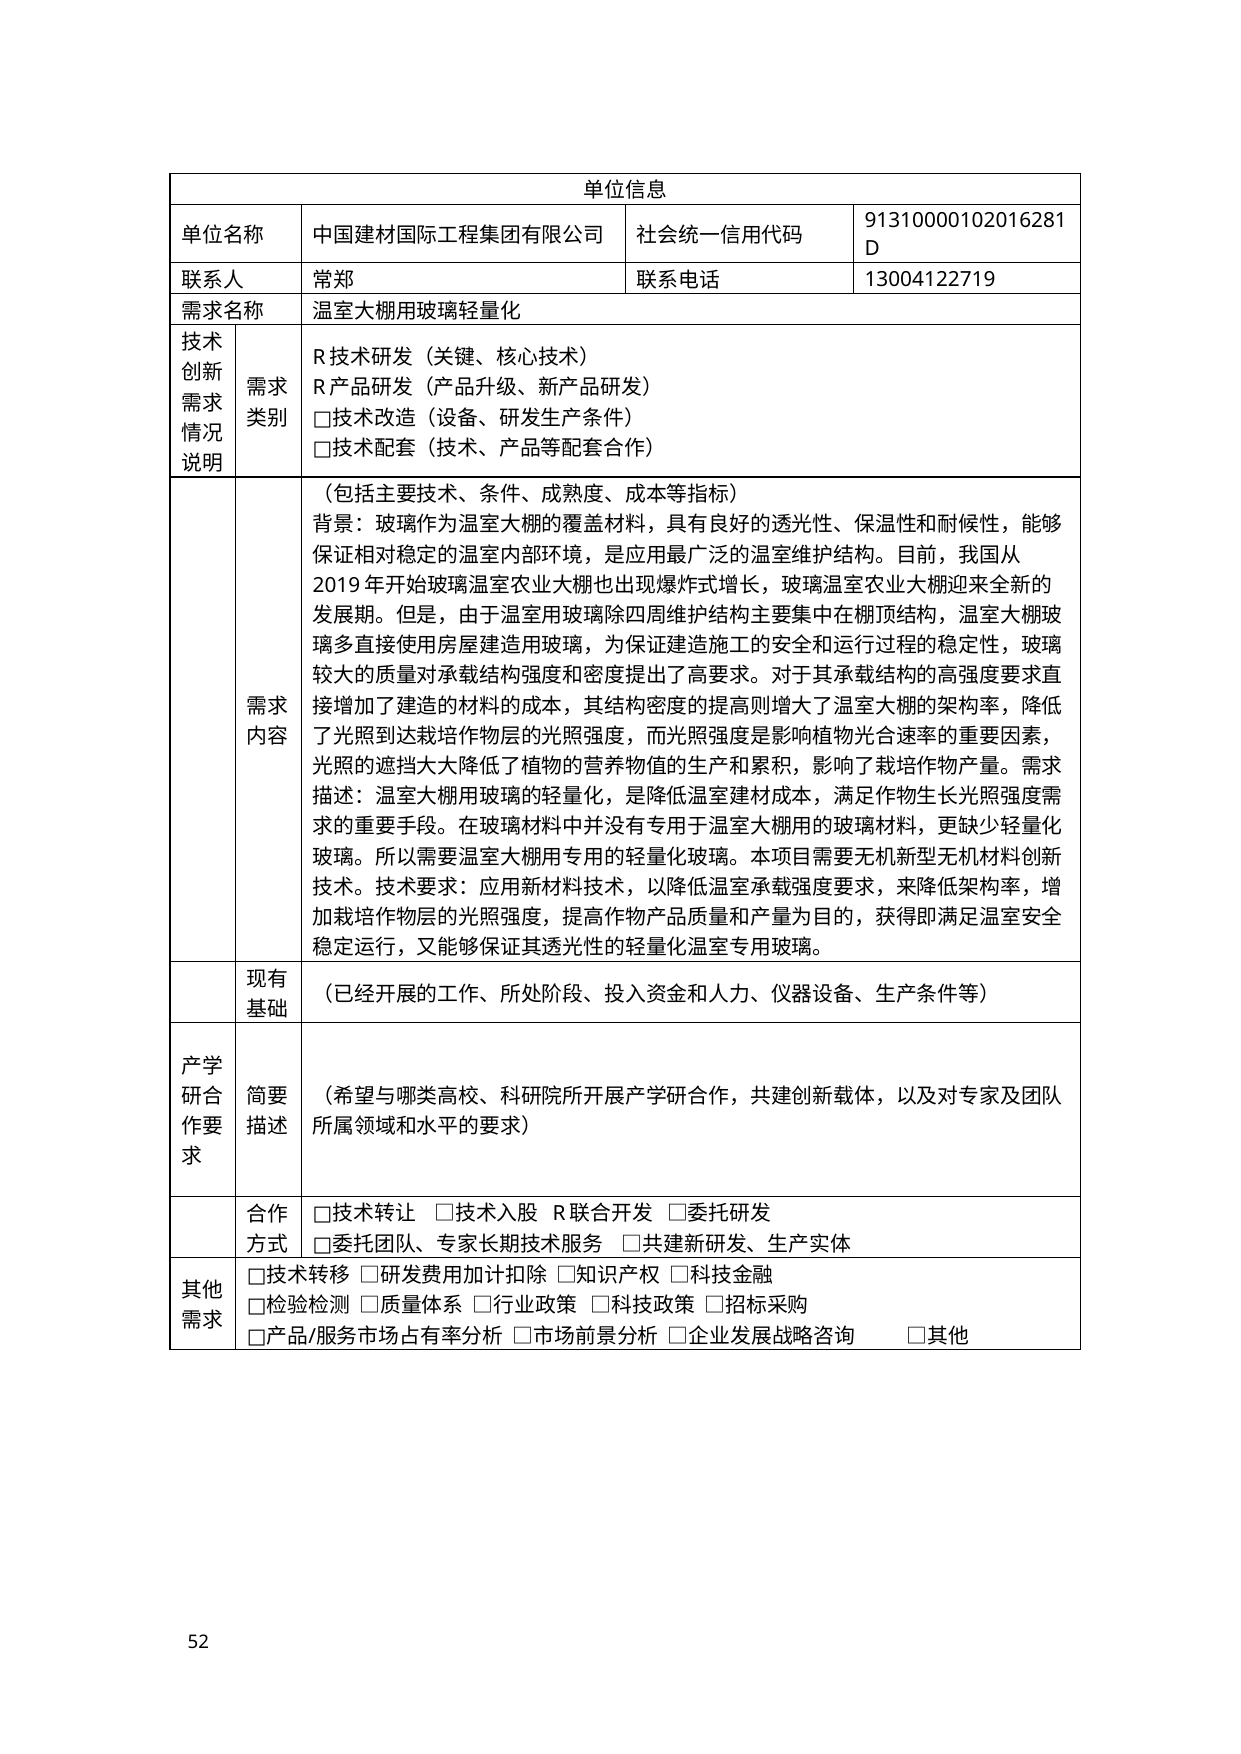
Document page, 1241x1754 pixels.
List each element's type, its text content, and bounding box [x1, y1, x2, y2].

table_cell 需求名称 [171, 294, 301, 324]
table_cell 联系人 [171, 263, 301, 293]
table_cell 简要 描述 [236, 1023, 301, 1196]
table_cell 产学研合作要求 [171, 1023, 235, 1196]
table_cell □技术转让 □技术入股 R联合开发 □委托研发 □委托团队、专家长期技术服务 □共建新研发、生产实体 [302, 1197, 1080, 1257]
table_cell 温室大棚用玻璃轻量化 [302, 294, 1080, 324]
table_cell 其他需求 [171, 1258, 235, 1349]
table_cell [171, 1197, 235, 1257]
table_cell 91310000102016281D [854, 205, 1080, 262]
table_cell [171, 478, 235, 961]
table_cell 现有 基础 [236, 962, 301, 1022]
table_cell 常郑 [302, 263, 625, 293]
table_cell 13004122719 [854, 263, 1080, 293]
table_cell （包括主要技术、条件、成熟度、成本等指标） 背景：玻璃作为温室大棚的覆盖材料，具有良好的透光性、保温性和耐候性，能够保证相对稳定的温室内部环境，是应用最广泛的温室维护结构。目前，我国从2019年开始玻璃温室农业大棚也出现爆炸式增长，玻璃温室农业大棚迎来全新的发展期。但是，由于温室用玻璃除四周维护结构主要集中在棚顶结构，温室大棚玻璃多直接使用房屋建造用玻璃，为保证建造施工的安全和运行过程的稳定性，玻璃较大的质量对承载结构强度和密度提出了高要求。对于其承载结构的高强度要求直接增加了建造的材料的成本，其结构密度的提高则增大了温室大棚的架构率，降低了光照到达栽培作物层的光照强度，而光照强度是影响植物光合速率的重要因素，光照的遮挡大大降低了植物的营养物值的生产和累积，影响了栽培作物产量。需求描述：温室大棚用玻璃的轻量化，是降低温室建材成本，满足作物生长光照强度需求的重要手段。在玻璃材料中并没有专用于温室大棚用的玻璃材料，更缺少轻量化玻璃。所以需要温室大棚用专用的轻量化玻璃。本项目需要无机新型无机材料创新技术。技术要求：应用新材料技术，以降低温室承载强度要求，来降低架构率，增加栽培作物层的光照强度，提高作物产品质量和产量为目的，获得即满足温室安全稳定运行，又能够保证其透光性的轻量化温室专用玻璃。 [302, 478, 1080, 961]
table_cell [171, 962, 235, 1022]
table_header 单位信息 [171, 174, 1080, 204]
table_cell （已经开展的工作、所处阶段、投入资金和人力、仪器设备、生产条件等） [302, 962, 1080, 1022]
table_cell 需求 内容 [236, 478, 301, 961]
table_cell 技术创新需求情况说明 [171, 325, 235, 476]
table_cell 单位名称 [171, 205, 301, 262]
table_cell 社会统一信用代码 [626, 205, 853, 262]
table_cell 联系电话 [626, 263, 853, 293]
table_cell R技术研发（关键、核心技术） R产品研发（产品升级、新产品研发） □技术改造（设备、研发生产条件） □技术配套（技术、产品等配套合作） [302, 325, 1080, 476]
table_cell □技术转移 □研发费用加计扣除 □知识产权 □科技金融 □检验检测 □质量体系 □行业政策 □科技政策 □招标采购 □产品/服务市场占有率分析 □市场前景分析 □企业发展战略咨询 □其他 [236, 1258, 1080, 1349]
table_cell 中国建材国际工程集团有限公司 [302, 205, 625, 262]
table_cell 合作 方式 [236, 1197, 301, 1257]
table_cell 需求类别 [236, 325, 301, 476]
table_cell （希望与哪类高校、科研院所开展产学研合作，共建创新载体，以及对专家及团队所属领域和水平的要求） [302, 1023, 1080, 1196]
